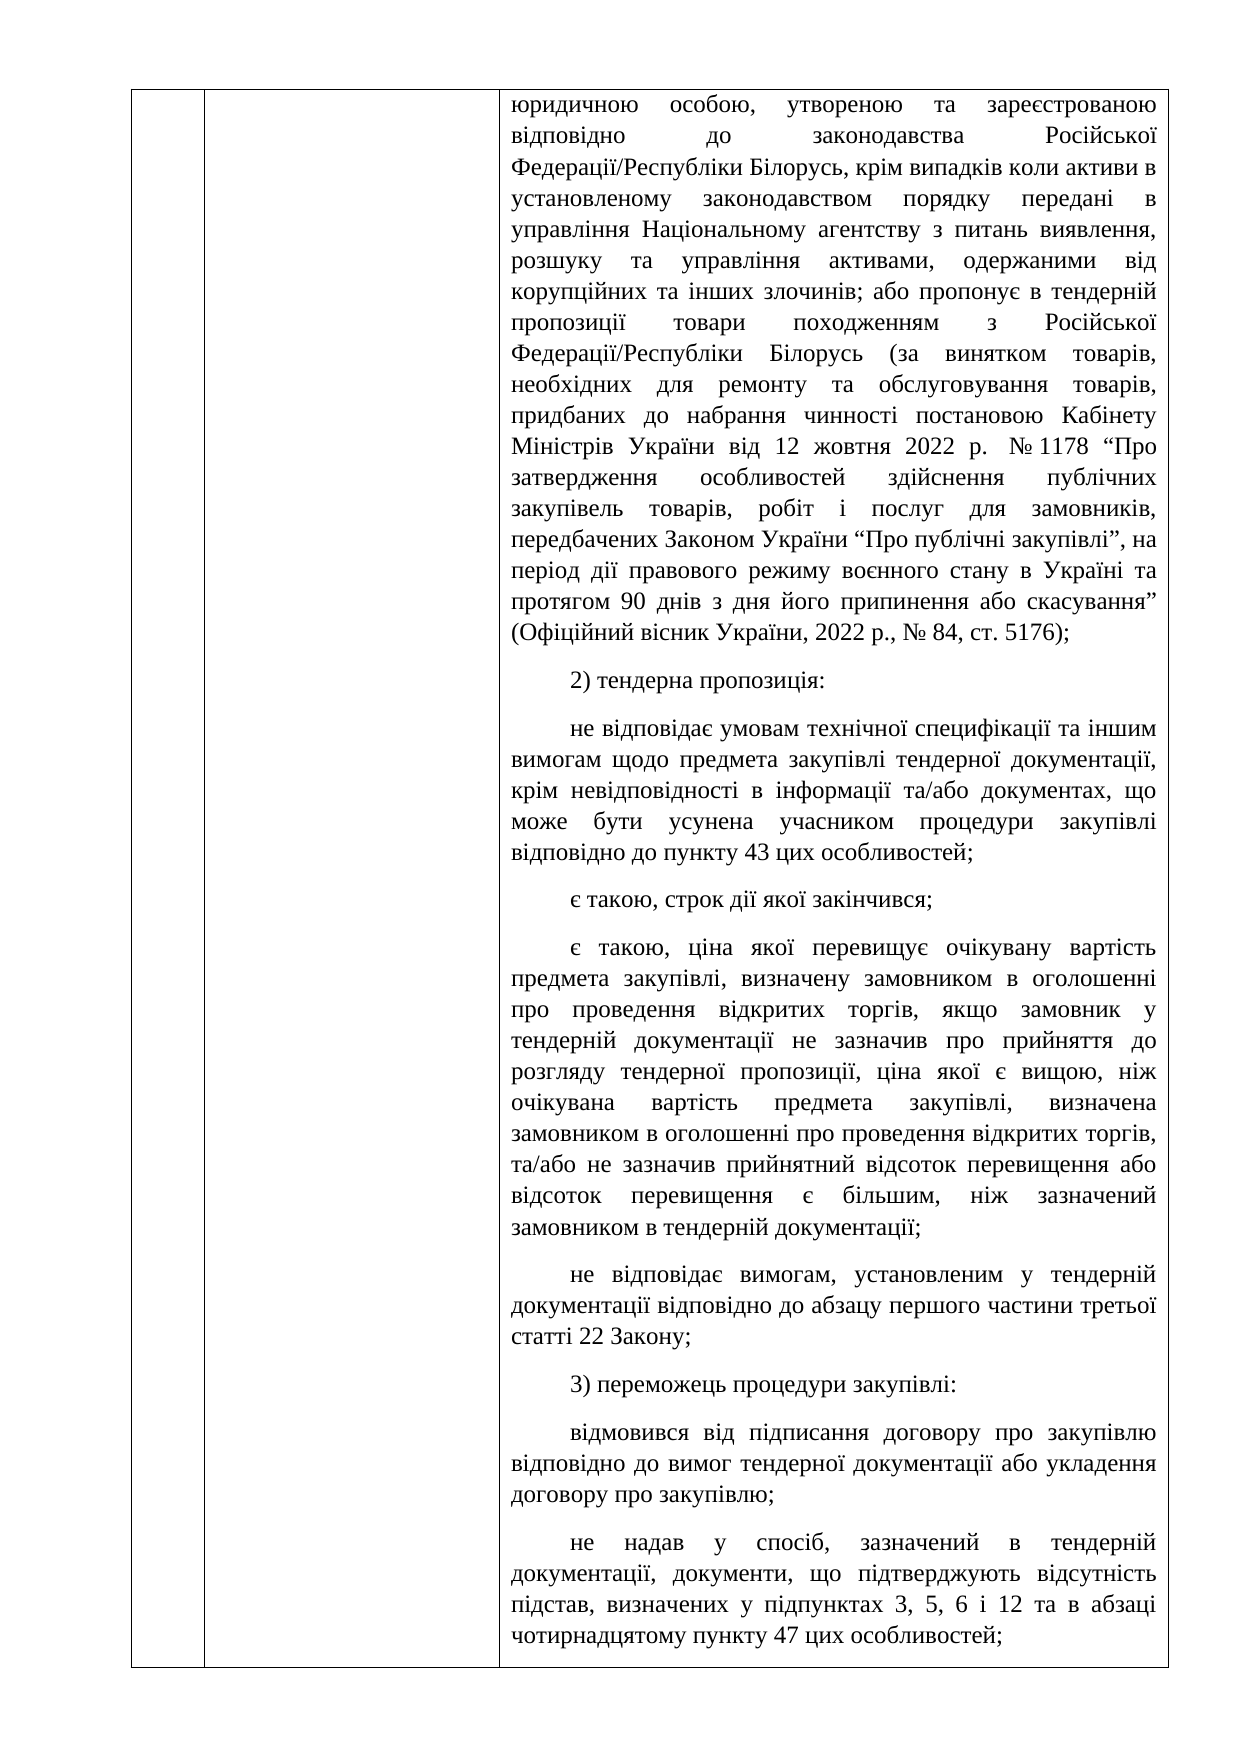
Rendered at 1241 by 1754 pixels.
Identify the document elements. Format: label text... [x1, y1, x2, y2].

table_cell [205, 90, 499, 1667]
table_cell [500, 90, 1168, 1667]
table_cell 3 [132, 90, 204, 1667]
